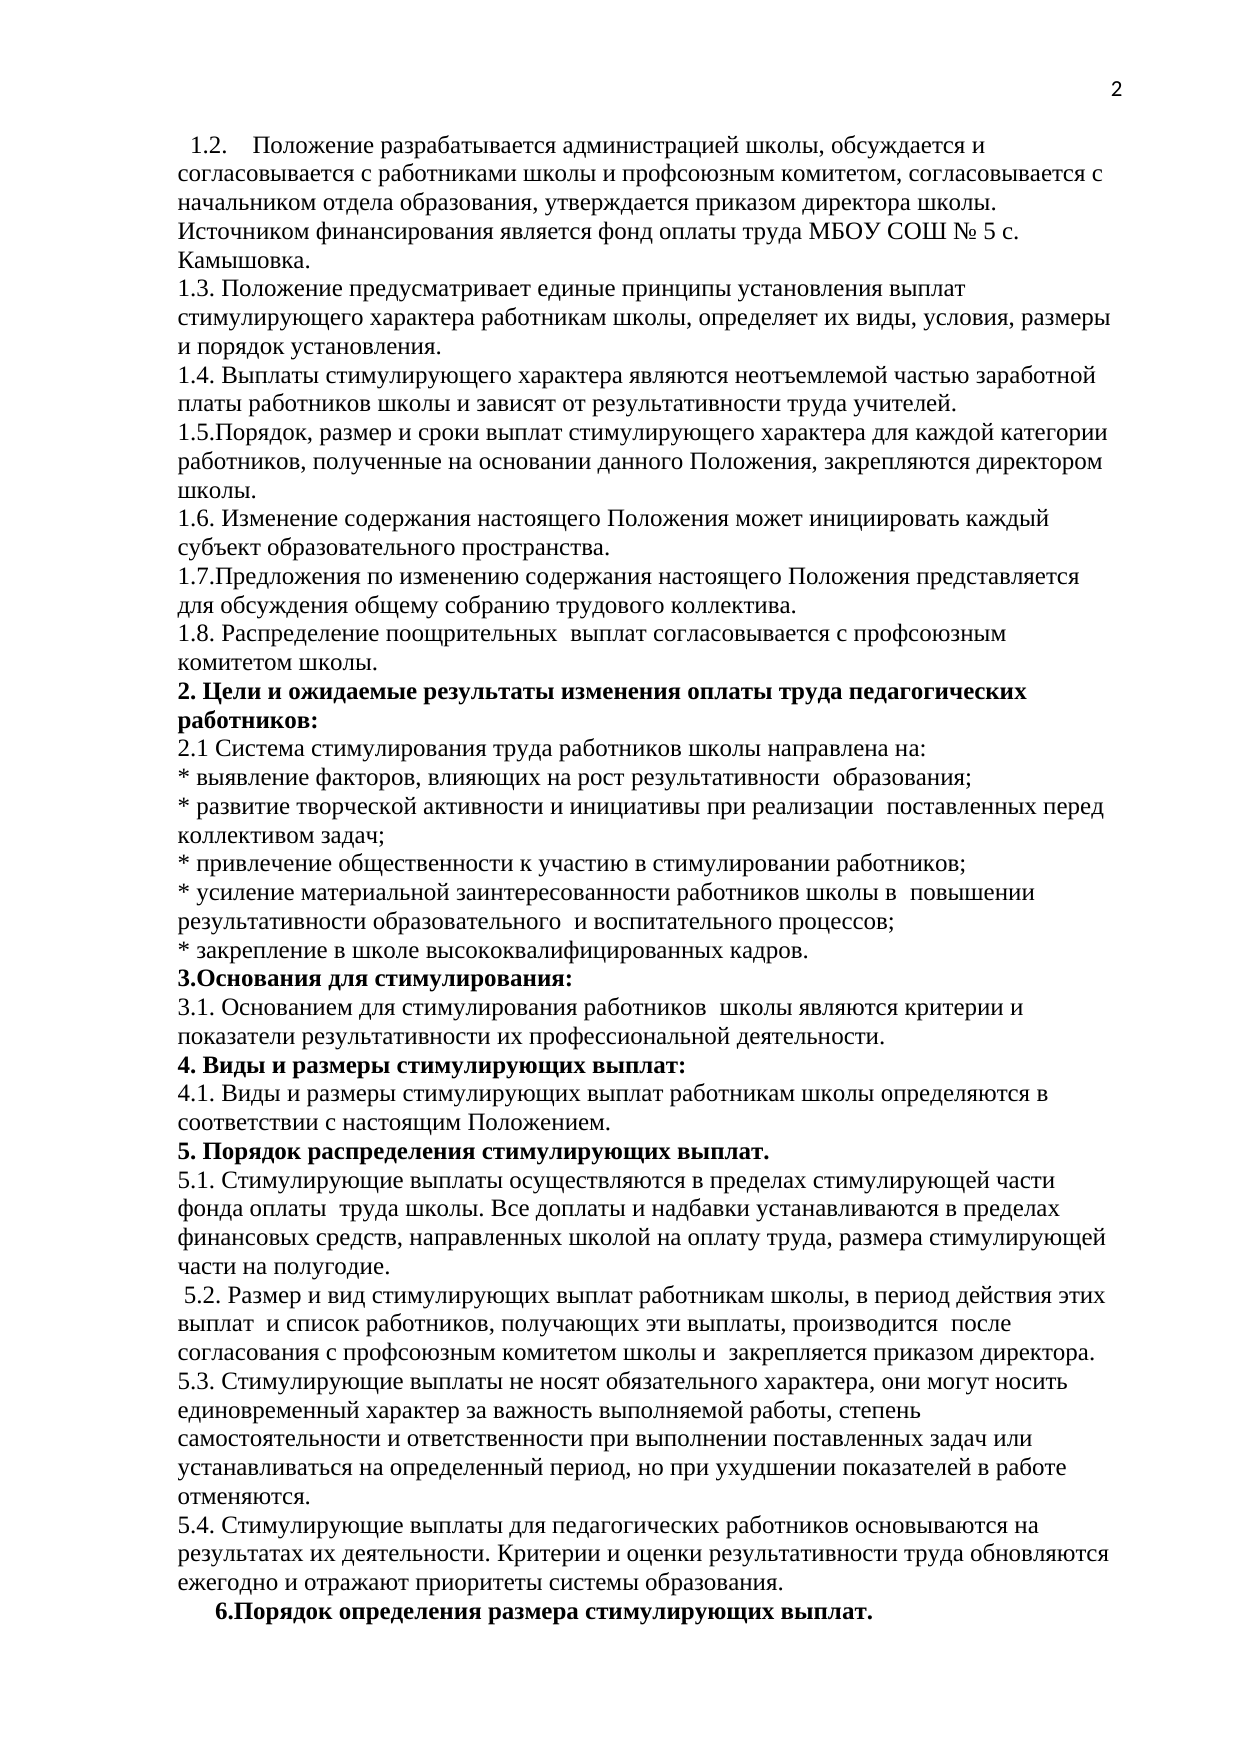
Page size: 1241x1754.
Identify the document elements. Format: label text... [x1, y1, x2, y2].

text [177, 1280, 1122, 1625]
text 2. Цели и ожидаемые результаты изменения оплаты труда педагогических работников: 2.1 Система стимулирования труда работников школы направлена на: * выявление факторов, влияющих на рост результативности образования; * развитие творческой активности и инициативы при реализации поставленных перед коллективом задач; * привлечение общественности к участию в стимулировании работников; * усиление материальной заинтересованности работников школы в повышении результативности образовательного и воспитательного процессов; * закрепление в школе высококвалифицированных кадров. 3.Основания для стимулирования: 3.1. Основанием для стимулирования работников школы являются критерии и показатели результативности их профессиональной деятельности. 4. Виды и размеры стимулирующих выплат: 4.1. Виды и размеры стимулирующих выплат работникам школы определяются в соответствии с настоящим Положением. 5. Порядок распределения стимулирующих выплат. 5.1. Стимулирующие выплаты осуществляются в пределах стимулирующей части фонда оплаты труда школы. Все доплаты и надбавки устанавливаются в пределах финансовых средств, направленных школой на оплату труда, размера стимулирующей части на полугодие. [177, 676, 1122, 1280]
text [177, 130, 1122, 676]
